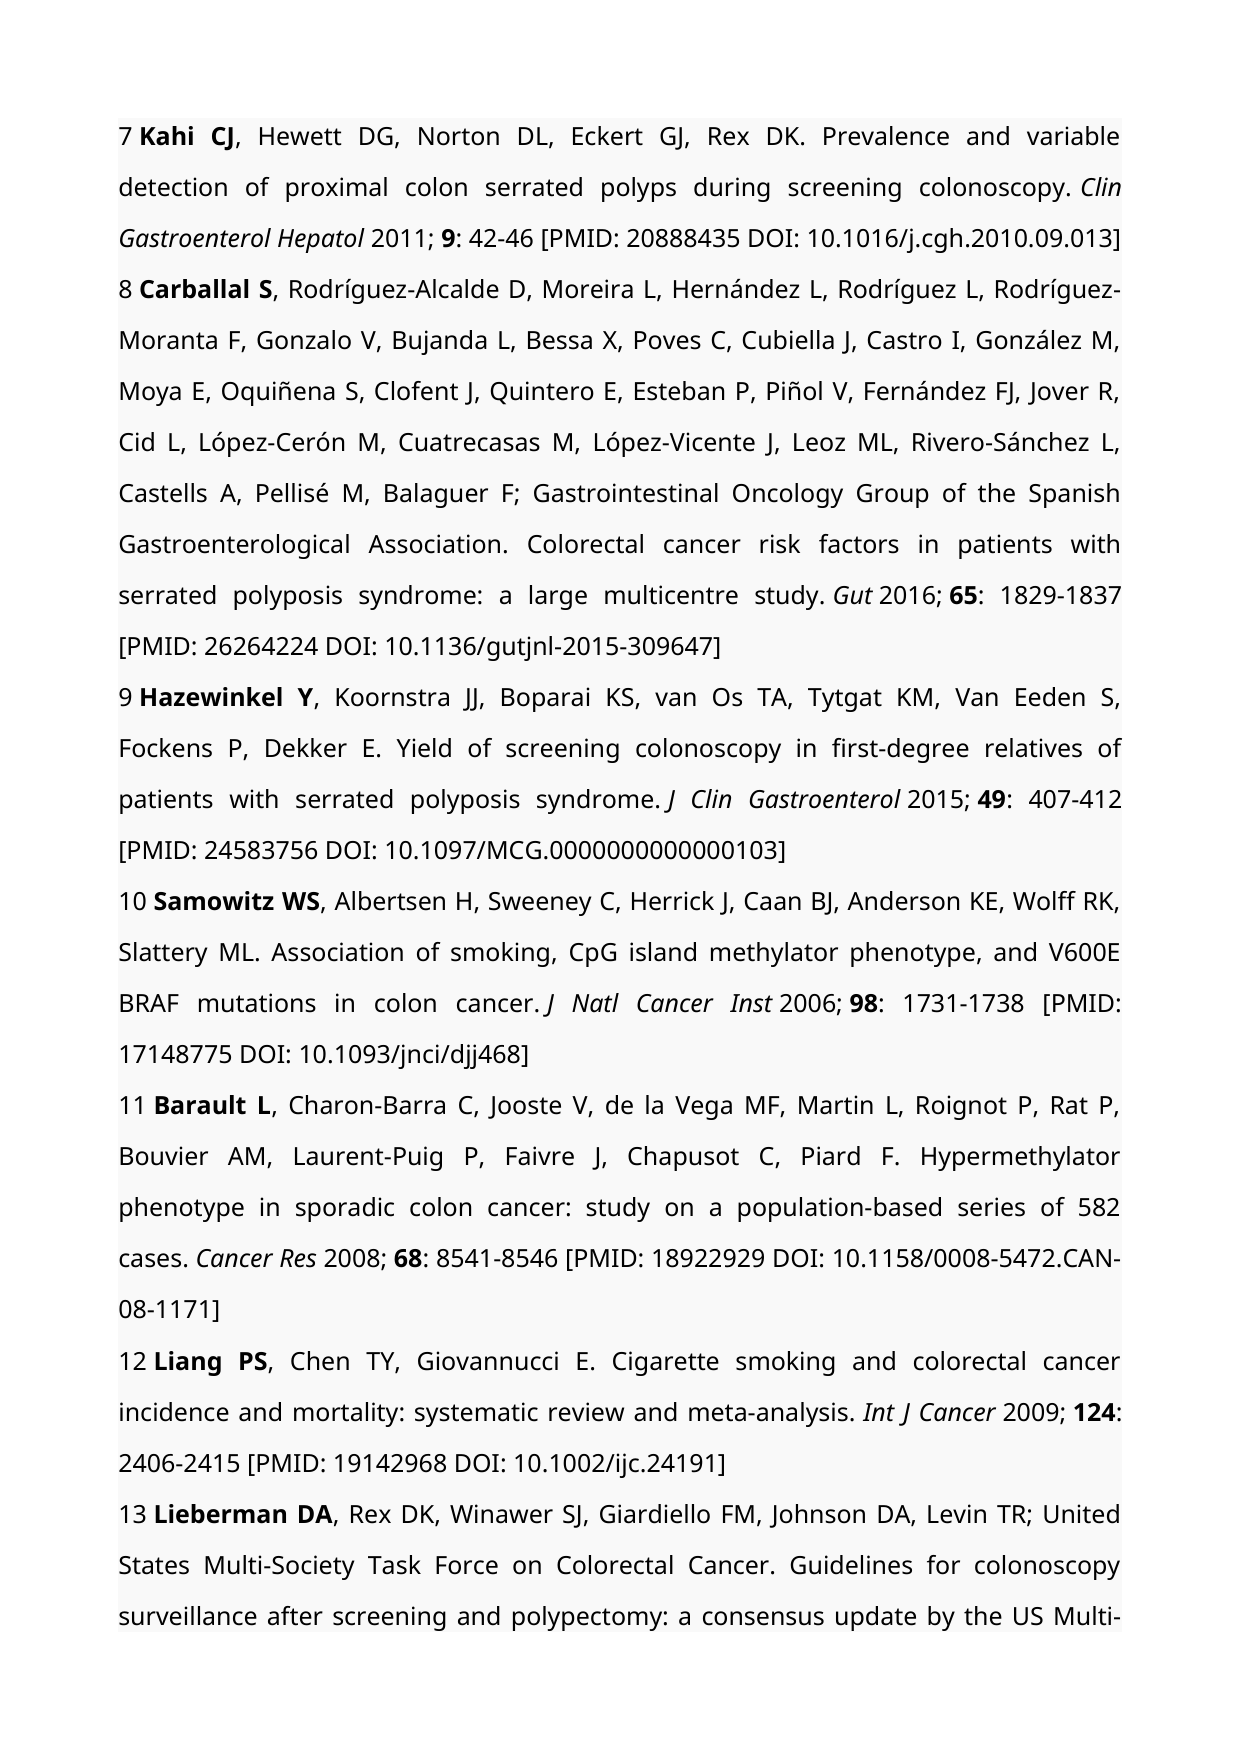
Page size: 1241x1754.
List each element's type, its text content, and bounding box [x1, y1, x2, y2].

text 7 Kahi CJ, Hewett DG, Norton DL, Eckert GJ, Rex DK. Prevalence and variable detection of proximal colon serrated polyps during screening colonoscopy. Clin Gastroenterol Hepatol 2011; 9: 42-46 [PMID: 20888435 DOI: 10.1016/j.cgh.2010.09.013] [118, 118, 1122, 254]
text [118, 1496, 1122, 1632]
text 8 Carballal S, Rodríguez-Alcalde D, Moreira L, Hernández L, Rodríguez L, Rodríguez-Moranta F, Gonzalo V, Bujanda L, Bessa X, Poves C, Cubiella J, Castro I, González M, Moya E, Oquiñena S, Clofent J, Quintero E, Esteban P, Piñol V, Fernández FJ, Jover R, Cid L, López-Cerón M, Cuatrecasas M, López-Vicente J, Leoz ML, Rivero-Sánchez L, Castells A, Pellisé M, Balaguer F; Gastrointestinal Oncology Group of the Spanish Gastroenterological Association. Colorectal cancer risk factors in patients with serrated polyposis syndrome: a large multicentre study. Gut 2016; 65: 1829-1837 [PMID: 26264224 DOI: 10.1136/gutjnl-2015-309647] [118, 271, 1122, 663]
text 9 Hazewinkel Y, Koornstra JJ, Boparai KS, van Os TA, Tytgat KM, Van Eeden S, Fockens P, Dekker E. Yield of screening colonoscopy in first-degree relatives of patients with serrated polyposis syndrome. J Clin Gastroenterol 2015; 49: 407-412 [PMID: 24583756 DOI: 10.1097/MCG.0000000000000103] [118, 679, 1122, 867]
text 12 Liang PS, Chen TY, Giovannucci E. Cigarette smoking and colorectal cancer incidence and mortality: systematic review and meta-analysis. Int J Cancer 2009; 124: 2406-2415 [PMID: 19142968 DOI: 10.1002/ijc.24191] [118, 1343, 1122, 1479]
text 11 Barault L, Charon-Barra C, Jooste V, de la Vega MF, Martin L, Roignot P, Rat P, Bouvier AM, Laurent-Puig P, Faivre J, Chapusot C, Piard F. Hypermethylator phenotype in sporadic colon cancer: study on a population-based series of 582 cases. Cancer Res 2008; 68: 8541-8546 [PMID: 18922929 DOI: 10.1158/0008-5472.CAN-08-1171] [118, 1088, 1122, 1326]
text 10 Samowitz WS, Albertsen H, Sweeney C, Herrick J, Caan BJ, Anderson KE, Wolff RK, Slattery ML. Association of smoking, CpG island methylator phenotype, and V600E BRAF mutations in colon cancer. J Natl Cancer Inst 2006; 98: 1731-1738 [PMID: 17148775 DOI: 10.1093/jnci/djj468] [118, 884, 1122, 1071]
